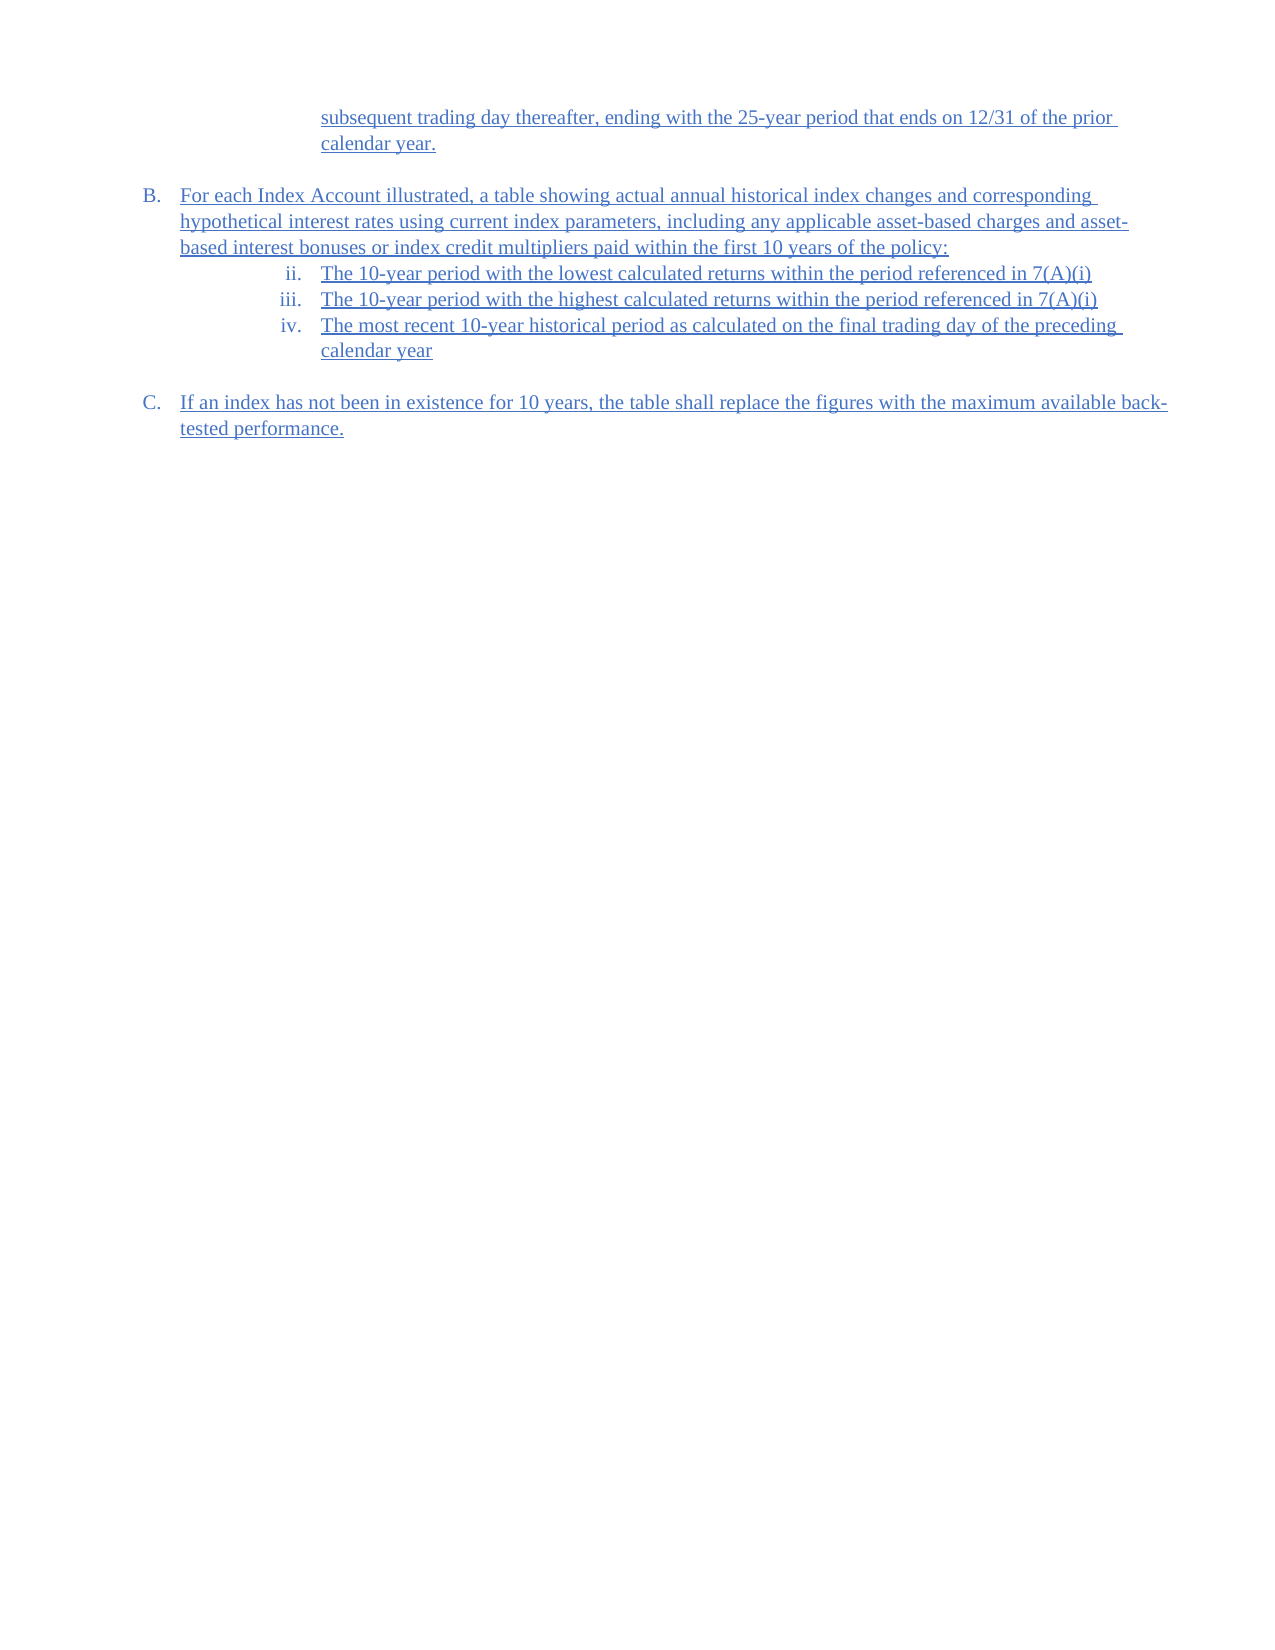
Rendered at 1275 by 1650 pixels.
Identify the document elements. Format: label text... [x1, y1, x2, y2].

list If an index has not been in existence for 10 years, the table shall replace the figures with the maximum available back-tested performance. [142, 390, 1170, 440]
list For each Index Account illustrated, a table showing actual annual historical index changes and corresponding hypothetical interest rates using current index parameters, including any applicable asset-based charges and asset-based interest bonuses or index credit multipliers paid within the first 10 years of the policy: [142, 183, 1170, 259]
list The most recent 10-year historical period as calculated on the final trading day of the preceding calendar year [302, 312, 1170, 362]
list The 10-year period with the highest calculated returns within the period referenced in 7(A)(i) [302, 287, 1170, 311]
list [302, 105, 1170, 155]
list The 10-year period with the lowest calculated returns within the period referenced in 7(A)(i) [302, 261, 1170, 285]
